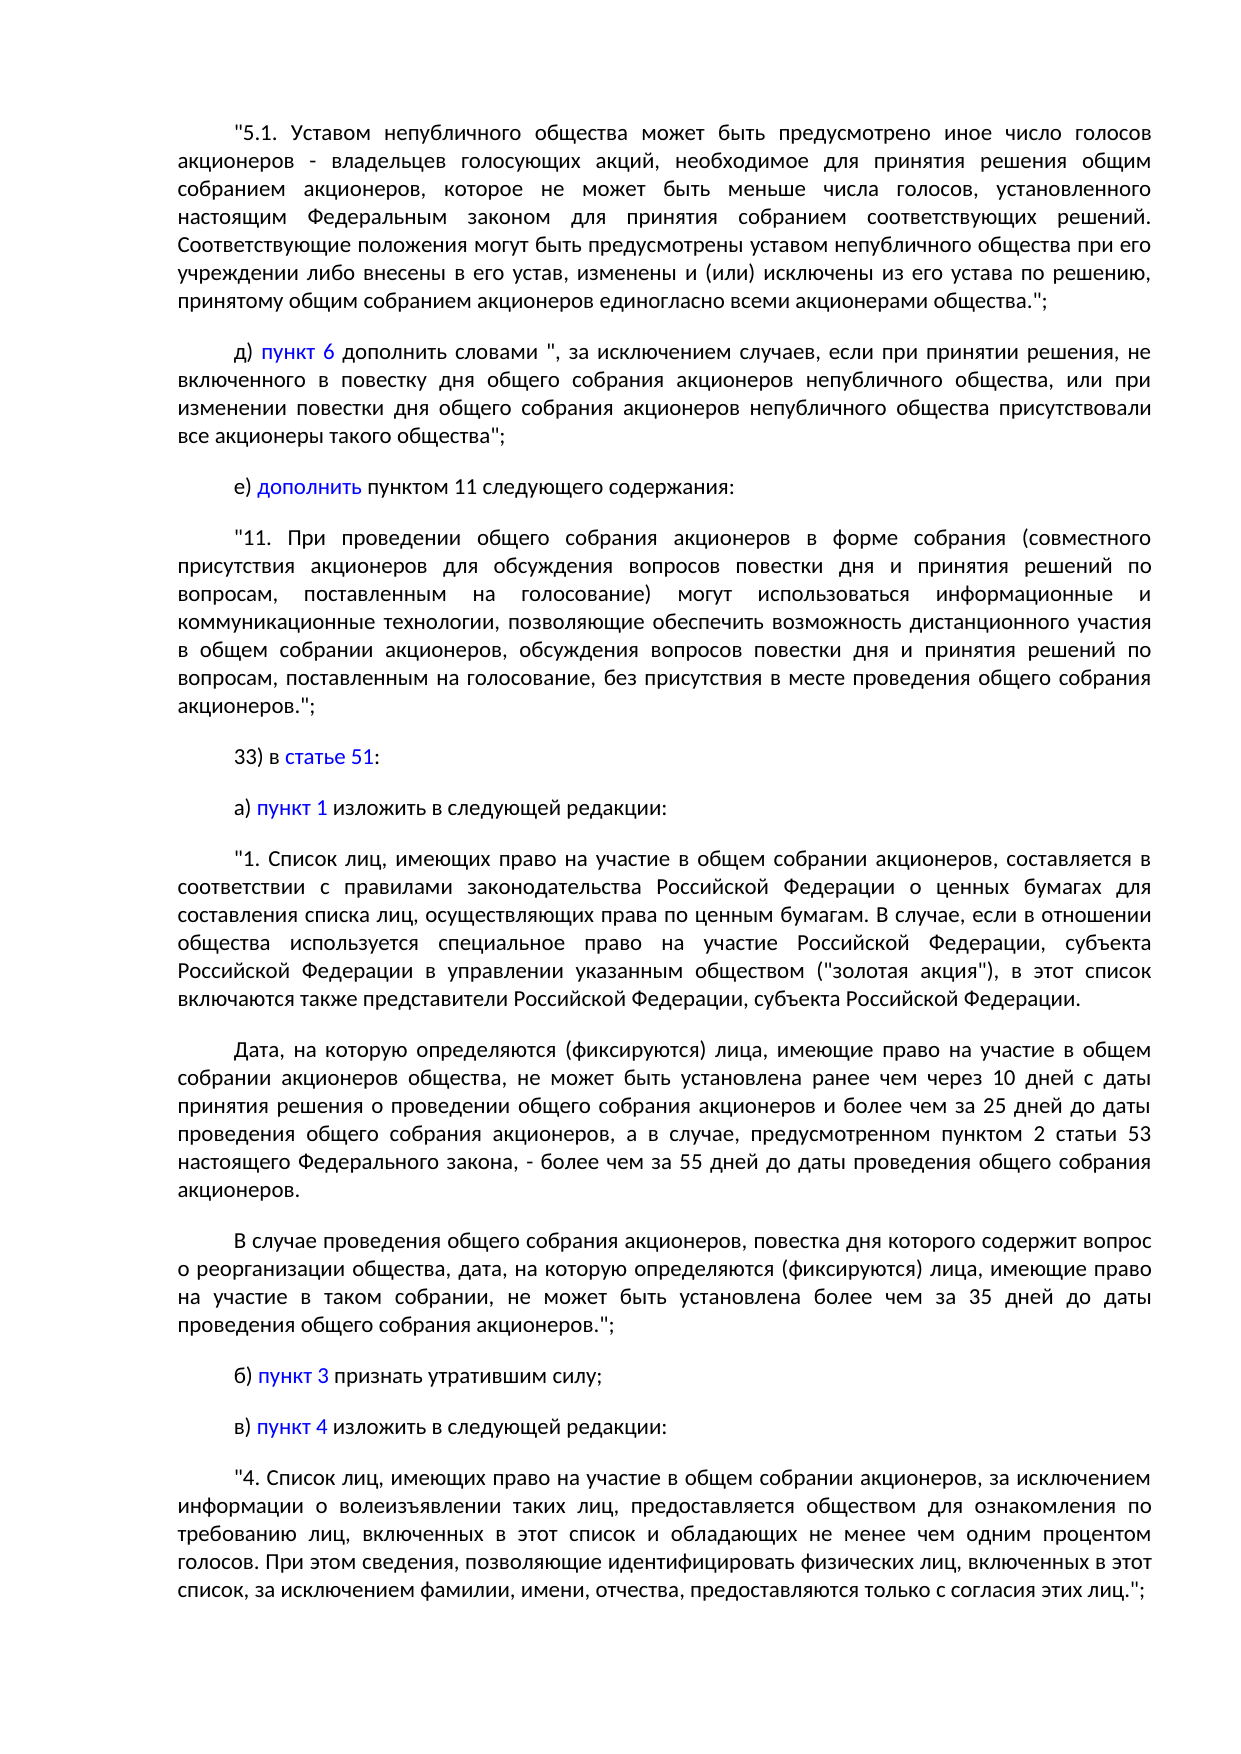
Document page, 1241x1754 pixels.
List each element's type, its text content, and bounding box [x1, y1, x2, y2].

text "11. При проведении общего собрания акционеров в форме собрания (совместного присутствия акционеров для обсуждения вопросов повестки дня и принятия решений по вопросам, поставленным на голосование) могут использоваться информационные и коммуникационные технологии, позволяющие обеспечить возможность дистанционного участия в общем собрании акционеров, обсуждения вопросов повестки дня и принятия решений по вопросам, поставленным на голосование, без присутствия в месте проведения общего собрания акционеров."; [177, 523, 1152, 719]
text 33) в статье 51: [177, 742, 1152, 770]
text в) пункт 4 изложить в следующей редакции: [177, 1412, 1152, 1440]
text д) пункт 6 дополнить словами ", за исключением случаев, если при принятии решения, не включенного в повестку дня общего собрания акционеров непубличного общества, или при изменении повестки дня общего собрания акционеров непубличного общества присутствовали все акционеры такого общества"; [177, 337, 1152, 449]
text "4. Список лиц, имеющих право на участие в общем собрании акционеров, за исключением информации о волеизъявлении таких лиц, предоставляется обществом для ознакомления по требованию лиц, включенных в этот список и обладающих не менее чем одним процентом голосов. При этом сведения, позволяющие идентифицировать физических лиц, включенных в этот список, за исключением фамилии, имени, отчества, предоставляются только с согласия этих лиц."; [177, 1463, 1152, 1603]
text "1. Список лиц, имеющих право на участие в общем собрании акционеров, составляется в соответствии с правилами законодательства Российской Федерации о ценных бумагах для составления списка лиц, осуществляющих права по ценным бумагам. В случае, если в отношении общества используется специальное право на участие Российской Федерации, субъекта Российской Федерации в управлении указанным обществом ("золотая акция"), в этот список включаются также представители Российской Федерации, субъекта Российской Федерации. [177, 844, 1152, 1012]
text В случае проведения общего собрания акционеров, повестка дня которого содержит вопрос о реорганизации общества, дата, на которую определяются (фиксируются) лица, имеющие право на участие в таком собрании, не может быть установлена более чем за 35 дней до даты проведения общего собрания акционеров."; [177, 1226, 1152, 1338]
text Дата, на которую определяются (фиксируются) лица, имеющие право на участие в общем собрании акционеров общества, не может быть установлена ранее чем через 10 дней с даты принятия решения о проведении общего собрания акционеров и более чем за 25 дней до даты проведения общего собрания акционеров, а в случае, предусмотренном пунктом 2 статьи 53 настоящего Федерального закона, - более чем за 55 дней до даты проведения общего собрания акционеров. [177, 1035, 1152, 1203]
text е) дополнить пунктом 11 следующего содержания: [177, 472, 1152, 500]
text б) пункт 3 признать утратившим силу; [177, 1361, 1152, 1389]
text а) пункт 1 изложить в следующей редакции: [177, 793, 1152, 821]
text "5.1. Уставом непубличного общества может быть предусмотрено иное число голосов акционеров - владельцев голосующих акций, необходимое для принятия решения общим собранием акционеров, которое не может быть меньше числа голосов, установленного настоящим Федеральным законом для принятия собранием соответствующих решений. Соответствующие положения могут быть предусмотрены уставом непубличного общества при его учреждении либо внесены в его устав, изменены и (или) исключены из его устава по решению, принятому общим собранием акционеров единогласно всеми акционерами общества."; [177, 118, 1152, 314]
